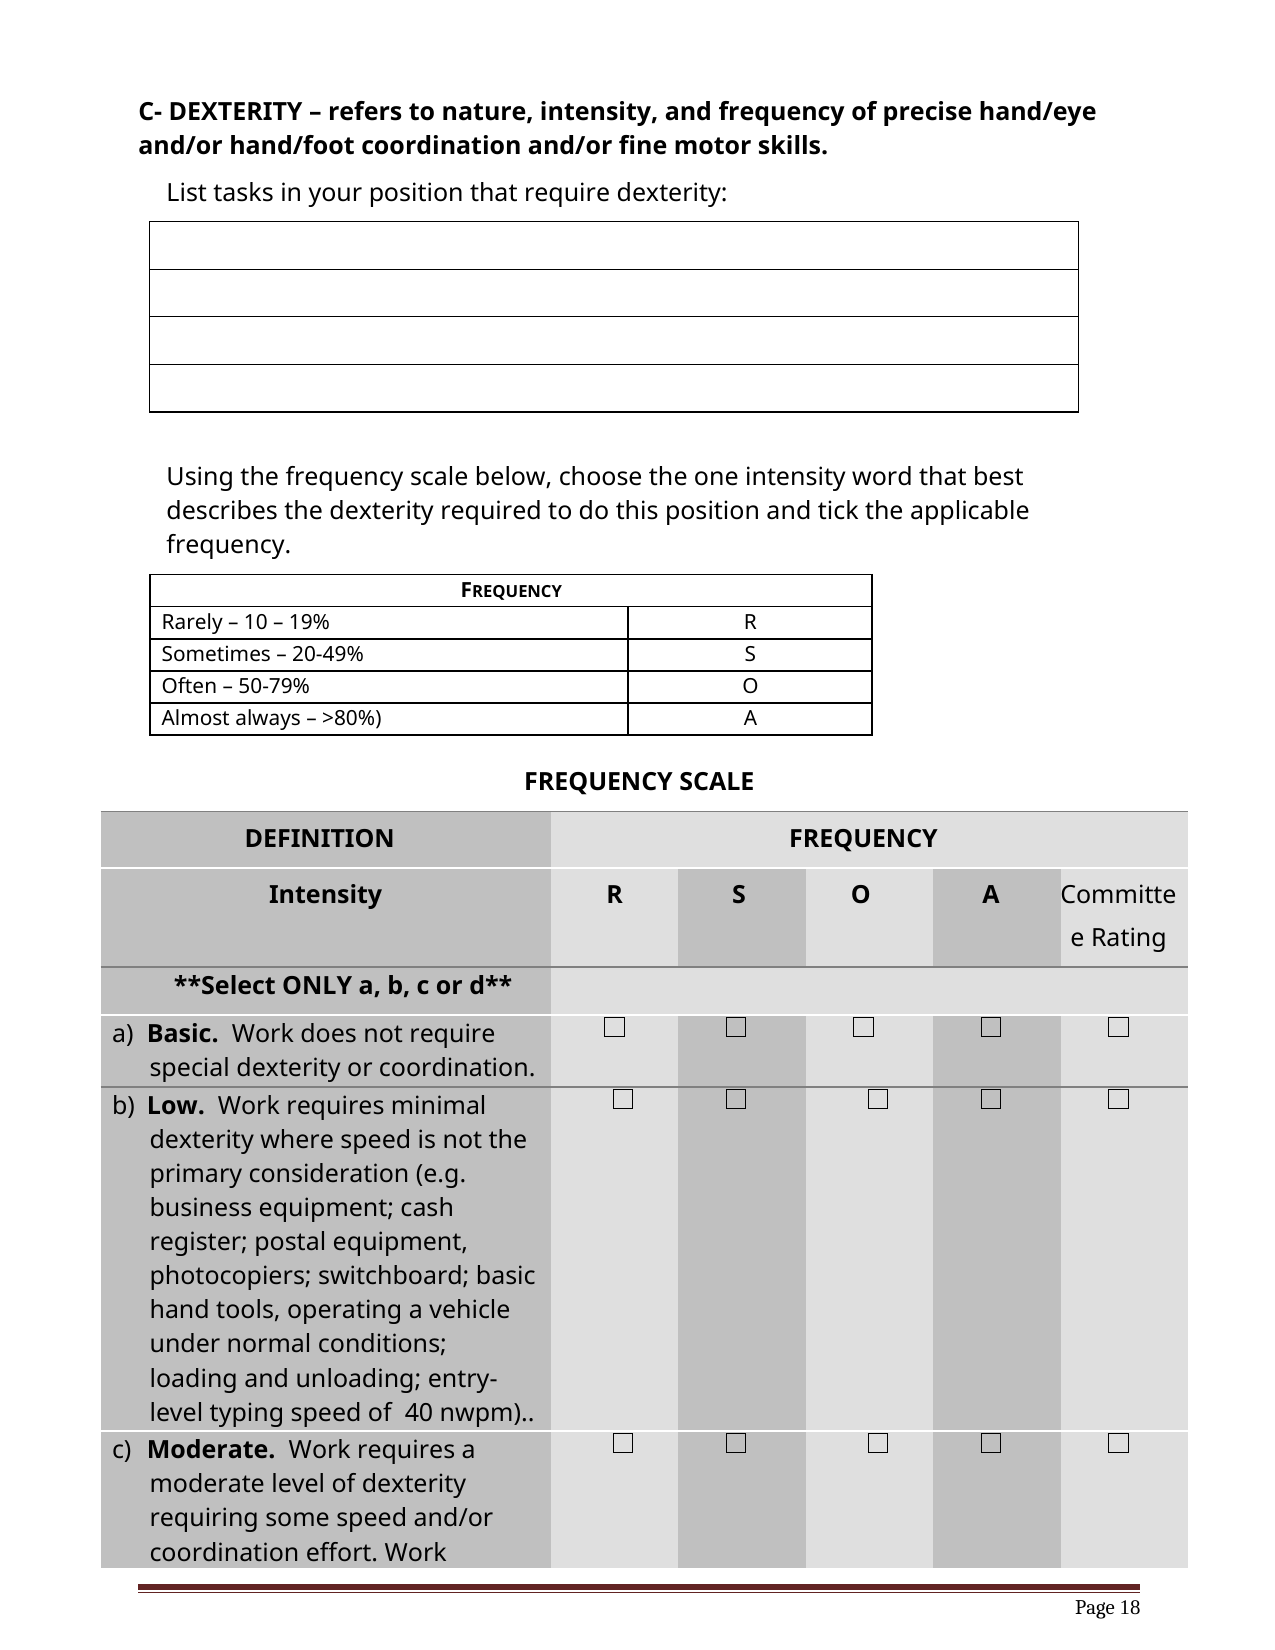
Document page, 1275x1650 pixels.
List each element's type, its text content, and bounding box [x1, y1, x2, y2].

table_cell [551, 1016, 678, 1086]
table_cell [1061, 1432, 1188, 1568]
table_cell [678, 1088, 806, 1430]
table_cell [806, 1016, 933, 1086]
table_cell R [551, 869, 678, 966]
table_cell [678, 1432, 806, 1568]
table_cell [551, 968, 1188, 1014]
table_cell Committee Rating [1061, 869, 1188, 966]
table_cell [101, 1432, 551, 1568]
table_cell Rarely – 10 – 19% [151, 607, 627, 638]
table_cell Often – 50-79% [151, 672, 627, 702]
table_header DEFINITION [101, 812, 551, 867]
table_header Frequency [151, 575, 871, 606]
table_cell Intensity [101, 869, 551, 966]
table_cell Almost always – >80%) [151, 704, 627, 734]
table_cell S [629, 640, 871, 670]
table_cell [150, 270, 1078, 316]
table_cell Basic. Work does not require special dexterity or coordination. [101, 1016, 551, 1086]
subtitle FREQUENCY SCALE [138, 764, 1140, 798]
table_cell [933, 1088, 1061, 1430]
table_cell O [629, 672, 871, 702]
table_cell **Select ONLY a, b, c or d** [101, 968, 551, 1014]
table_cell [150, 317, 1078, 364]
table_cell A [933, 869, 1061, 966]
table_header [150, 222, 1078, 268]
table_cell A [629, 704, 871, 734]
table_cell O [806, 869, 933, 966]
table_cell R [629, 607, 871, 638]
table_cell [933, 1432, 1061, 1568]
table_cell [678, 1016, 806, 1086]
text Using the frequency scale below, choose the one intensity word that best describes the dexterity required to do this position and tick the applicable frequency. [166, 459, 1140, 561]
table_cell [806, 1432, 933, 1568]
table_cell [551, 1088, 678, 1430]
table_cell [150, 365, 1078, 411]
table_cell S [678, 869, 806, 966]
table_header FREQUENCY [551, 812, 1188, 867]
text List tasks in your position that require dexterity: [166, 174, 1140, 208]
table_cell Low. Work requires minimal dexterity where speed is not the primary consideration (e.g. business equipment; cash register; postal equipment, photocopiers; switchboard; basic hand tools, operating a vehicle under normal conditions; loading and unloading; entry-level typing speed of 40 nwpm).. [101, 1088, 551, 1430]
table_cell [1061, 1088, 1188, 1430]
table_cell [551, 1432, 678, 1568]
table_cell [933, 1016, 1061, 1086]
table_cell [806, 1088, 933, 1430]
text c- dexterity – refers to nature, intensity, and frequency of precise hand/eye and/or hand/foot coordination and/or fine motor skills. [138, 94, 1140, 162]
table_cell [1061, 1016, 1188, 1086]
table_cell Sometimes – 20-49% [151, 640, 627, 670]
